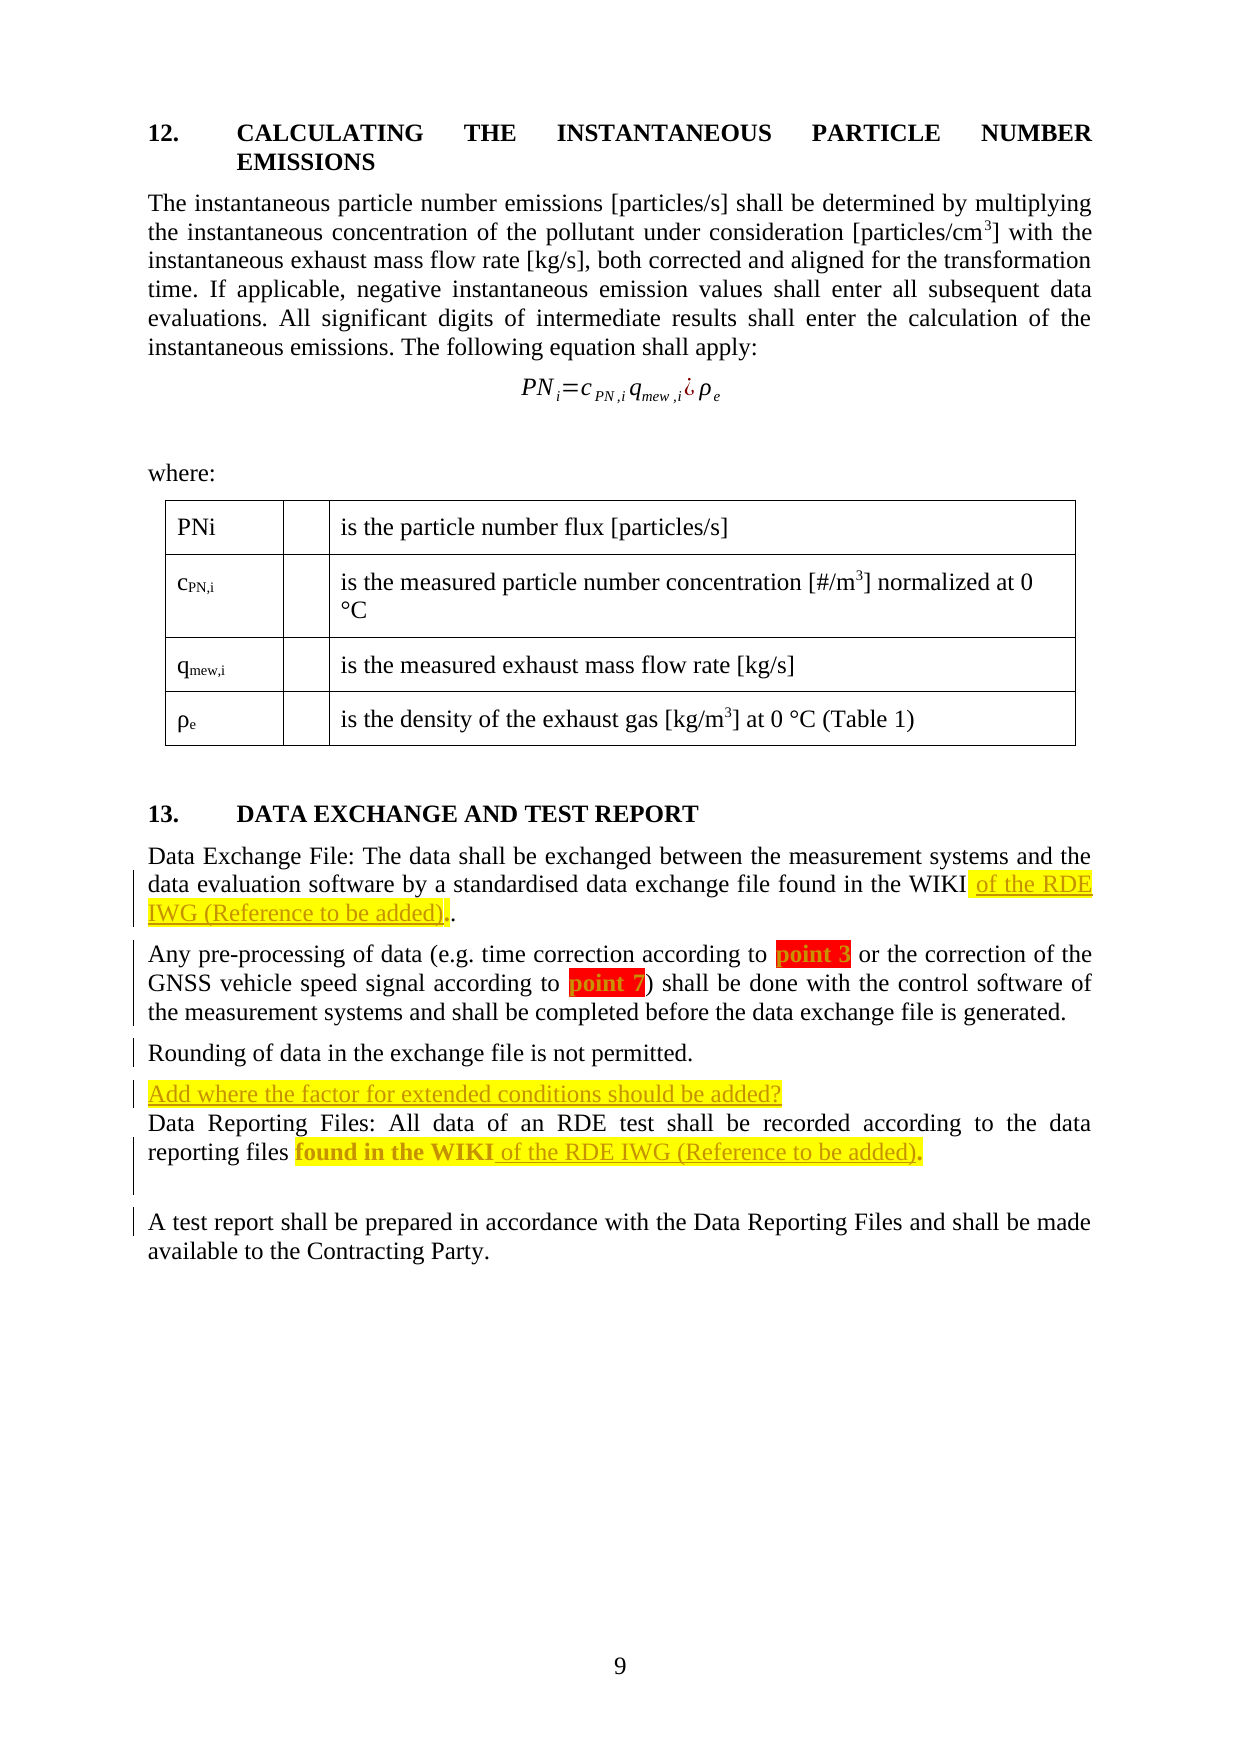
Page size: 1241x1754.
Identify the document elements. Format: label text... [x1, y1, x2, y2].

table_cell [284, 555, 329, 637]
text The instantaneous particle number emissions [particles/s] shall be determined by multiplying the instantaneous concentration of the pollutant under consideration [particles/cm3] with the instantaneous exhaust mass flow rate [kg/s], both corrected and aligned for the transformation time. If applicable, negative instantaneous emission values shall enter all subsequent data evaluations. All significant digits of intermediate results shall enter the calculation of the instantaneous emissions. The following equation shall apply: [148, 188, 1092, 361]
subtitle 13. DATA EXCHANGE AND TEST REPORT [148, 799, 1092, 828]
text Any pre-processing of data (e.g. time correction according to point 3 or the correction of the GNSS vehicle speed signal according to point 7) shall be done with the control software of the measurement systems and shall be completed before the data exchange file is generated. [148, 939, 1092, 1026]
table_header is the particle number flux [particles/s] [330, 501, 1075, 554]
table_cell [284, 692, 329, 745]
subtitle 12. CALCULATING THE INSTANTANEOUS PARTICLE NUMBER EMISSIONS [148, 118, 1092, 176]
table_cell is the density of the exhaust gas [kg/m3] at 0 °C (Table 1) [330, 692, 1075, 745]
table_cell qmew,i [166, 638, 283, 691]
text A test report shall be prepared in accordance with the Data Reporting Files and shall be made available to the Contracting Party. [148, 1207, 1092, 1264]
table_header PNi [166, 501, 283, 554]
text Data Exchange File: The data shall be exchanged between the measurement systems and the data evaluation software by a standardised data exchange file found in the WIKI .. [148, 841, 1092, 927]
table_cell is the measured exhaust mass flow rate [kg/s] [330, 638, 1075, 691]
table_header [284, 501, 329, 554]
table_cell ρe [166, 692, 283, 745]
text Rounding of data in the exchange file is not permitted. [148, 1038, 1092, 1067]
table_cell cPN,i [166, 555, 283, 637]
table_cell [284, 638, 329, 691]
text where: [148, 458, 1092, 487]
table_cell is the measured particle number concentration [#/m3] normalized at 0 °C [330, 555, 1075, 637]
text Data Reporting Files: All data of an RDE test shall be recorded according to the data reporting files found in the WIKI. [148, 1108, 1092, 1166]
